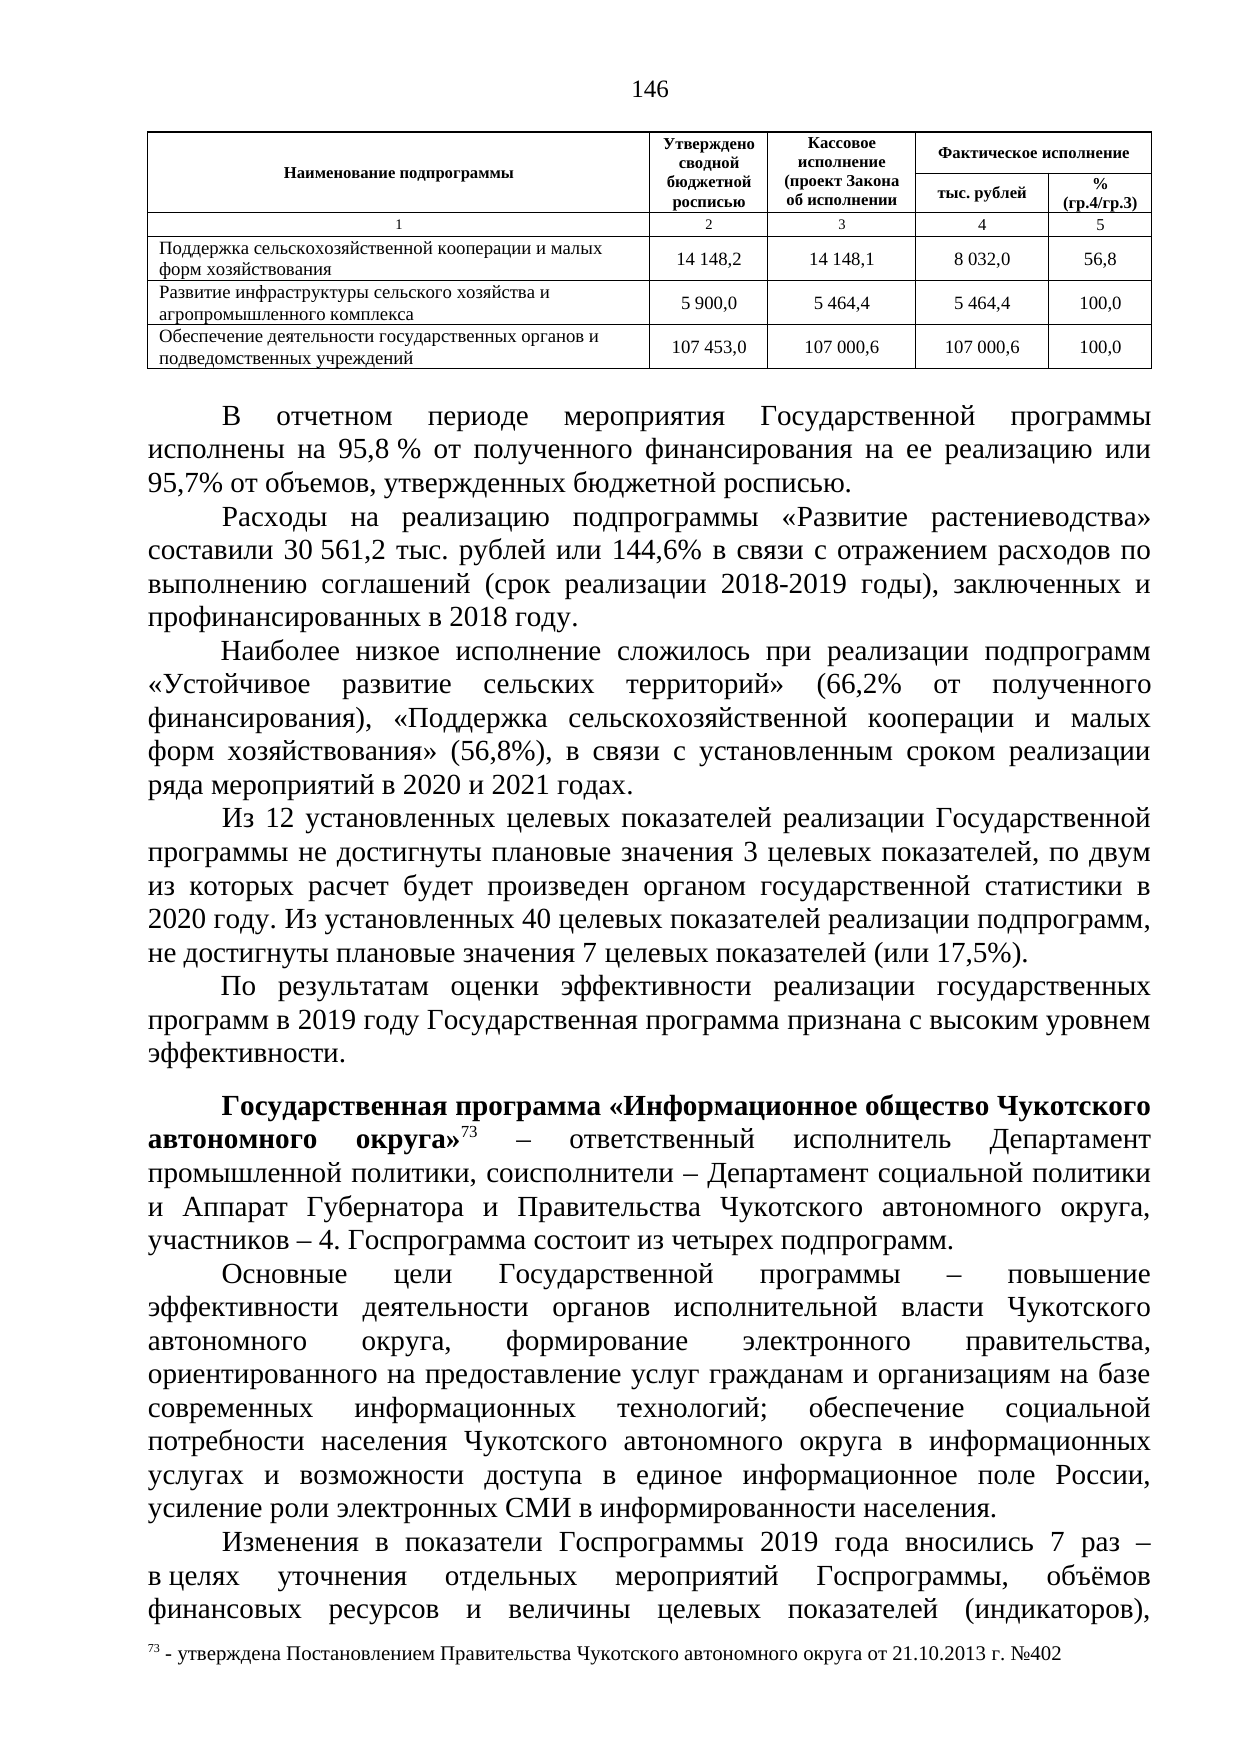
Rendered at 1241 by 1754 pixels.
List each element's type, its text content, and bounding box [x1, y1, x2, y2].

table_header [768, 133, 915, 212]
text Расходы на реализацию подпрограммы «Развитие растениеводства» составили 30 561,2 тыс. рублей или 144,6% в связи с отражением расходов по выполнению соглашений (срок реализации 2018-2019 годы), заключенных и профинансированных в 2018 году. [148, 499, 1152, 633]
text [148, 1524, 1152, 1625]
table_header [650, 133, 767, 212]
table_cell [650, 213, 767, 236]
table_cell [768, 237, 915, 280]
text В отчетном периоде мероприятия Государственной программы исполнены на 95,8 % от полученного финансирования на ее реализацию или 95,7% от объемов, утвержденных бюджетной росписью. [148, 398, 1152, 499]
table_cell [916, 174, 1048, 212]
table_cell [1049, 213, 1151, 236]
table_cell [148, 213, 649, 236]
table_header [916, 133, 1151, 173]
text По результатам оценки эффективности реализации государственных программ в 2019 году Государственная программа признана с высоким уровнем эффективности. [148, 968, 1152, 1069]
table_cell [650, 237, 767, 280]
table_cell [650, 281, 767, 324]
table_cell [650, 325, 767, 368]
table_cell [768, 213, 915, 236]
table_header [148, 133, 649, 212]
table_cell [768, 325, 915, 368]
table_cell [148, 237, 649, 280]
text Основные цели Государственной программы – повышение эффективности деятельности органов исполнительной власти Чукотского автономного округа, формирование электронного правительства, ориентированного на предоставление услуг гражданам и организациям на базе современных информационных технологий; обеспечение социальной потребности населения Чукотского автономного округа в информационных услугах и возможности доступа в единое информационное поле России, усиление роли электронных СМИ в информированности населения. [148, 1256, 1152, 1524]
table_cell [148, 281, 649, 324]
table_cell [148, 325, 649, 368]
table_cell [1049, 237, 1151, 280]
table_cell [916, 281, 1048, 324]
text Из 12 установленных целевых показателей реализации Государственной программы не достигнуты плановые значения 3 целевых показателей, по двум из которых расчет будет произведен органом государственной статистики в 2020 году. Из установленных 40 целевых показателей реализации подпрограмм, не достигнуты плановые значения 7 целевых показателей (или 17,5%). [148, 801, 1152, 968]
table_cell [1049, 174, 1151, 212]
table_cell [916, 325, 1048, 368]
text Государственная программа «Информационное общество Чукотского автономного округа» – ответственный исполнитель Департамент промышленной политики, соисполнители – Департамент социальной политики и Аппарат Губернатора и Правительства Чукотского автономного округа, участников – 4. Госпрограмма состоит из четырех подпрограмм. [148, 1088, 1152, 1256]
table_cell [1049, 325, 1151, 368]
text Наиболее низкое исполнение сложилось при реализации подпрограмм «Устойчивое развитие сельских территорий» (66,2% от полученного финансирования), «Поддержка сельскохозяйственной кооперации и малых форм хозяйствования» (56,8%), в связи с установленным сроком реализации ряда мероприятий в 2020 и 2021 годах. [148, 633, 1152, 801]
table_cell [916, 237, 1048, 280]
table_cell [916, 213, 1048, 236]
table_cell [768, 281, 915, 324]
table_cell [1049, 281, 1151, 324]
